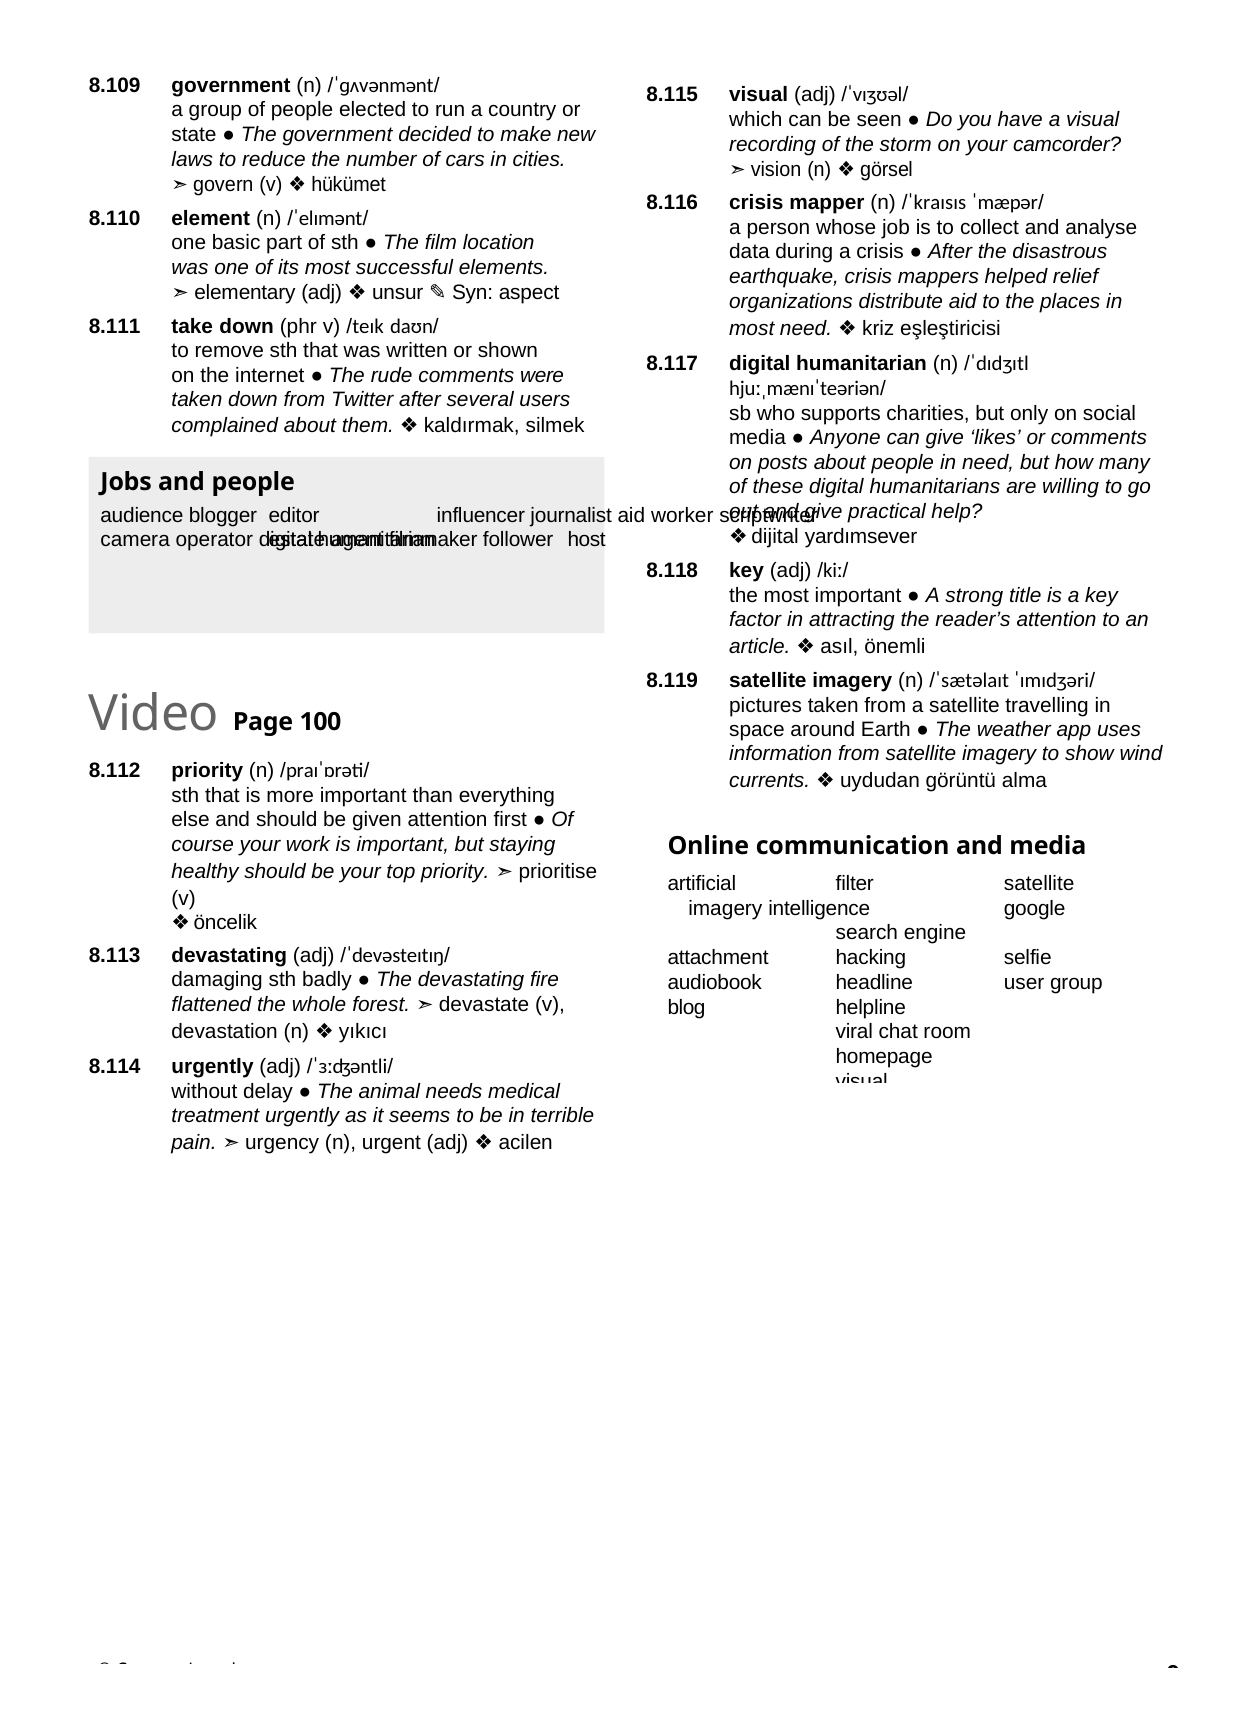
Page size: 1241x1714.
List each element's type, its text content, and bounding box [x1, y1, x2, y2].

list digital humanitarian (n) /ˈdɪdʒɪtl hjuːˌmænɪˈteəriən/ [646, 350, 1036, 400]
text ➣ vision (n) ❖ görsel [729, 156, 1240, 181]
text sth that is more important than everything else and should be given attention first ● Of course your work is important, but staying healthy should be your top priority. ➣ prioritise (v) [171, 782, 598, 909]
text ➣ elementary (adj) ❖ unsur ✎ Syn: aspect [171, 279, 598, 305]
list element (n) /ˈelɪmənt/ [88, 205, 598, 230]
list take down (phr v) /teɪk daʊn/ [88, 313, 598, 338]
text a group of people elected to run a country or state ● The government decided to make new laws to reduce the number of cars in cities. [171, 97, 598, 170]
list visual (adj) /ˈvɪʒʊəl/ [646, 81, 1240, 107]
list öncelik [171, 910, 598, 934]
list key (adj) /kiː/ [646, 557, 1240, 582]
text a person whose job is to collect and analyse data during a crisis ● After the disastrous earthquake, crisis mappers helped relief organizations distribute aid to the places in most need. ❖ kriz eşleştiricisi [729, 215, 1162, 342]
list satellite imagery (n) /ˈsætəlaɪt ˈɪmɪdʒəri/ pictures taken from a satellite travelling in space around Earth ● The weather app uses information from satellite imagery to show wind currents. ❖ uydudan görüntü alma [646, 667, 1163, 793]
list crisis mapper (n) /ˈkraɪsɪs ˈmæpər/ [646, 189, 1240, 215]
list devastating (adj) /ˈdevəsteɪtɪŋ/ [88, 942, 598, 967]
text taken down from Twitter after several users complained about them. ❖ kaldırmak, silmek [171, 388, 598, 439]
text the most important ● A strong title is a key factor in attracting the reader’s attention to an article. ❖ asıl, önemli [729, 582, 1168, 659]
text without delay ● The animal needs medical treatment urgently as it seems to be in terrible pain. ➣ urgency (n), urgent (adj) ❖ acilen [171, 1079, 598, 1156]
text to remove sth that was written or shown on the internet ● The rude comments were [171, 338, 565, 387]
text which can be seen ● Do you have a visual recording of the storm on your camcorder? [729, 107, 1162, 155]
text ➣ govern (v) ❖ hükümet [171, 171, 598, 197]
text sb who supports charities, but only on social media ● Anyone can give ‘likes’ or comments on posts about people in need, but how many of these digital humanitarians are willing to go out and give practical help? [729, 400, 1162, 523]
list urgently (adj) /ˈɜːʤəntli/ [88, 1053, 598, 1079]
list government (n) /ˈɡʌvənmənt/ [88, 72, 598, 97]
list priority (n) /praɪˈɒrəti/ [88, 757, 598, 782]
text one basic part of sth ● The film location was one of its most successful elements. [171, 230, 565, 279]
list dijital yardımsever [729, 523, 1240, 549]
text damaging sth badly ● The devastating fire flattened the whole forest. ➣ devastate (v), devastation (n) ❖ yıkıcı [171, 968, 598, 1045]
text Video Page 100 [88, 677, 598, 745]
